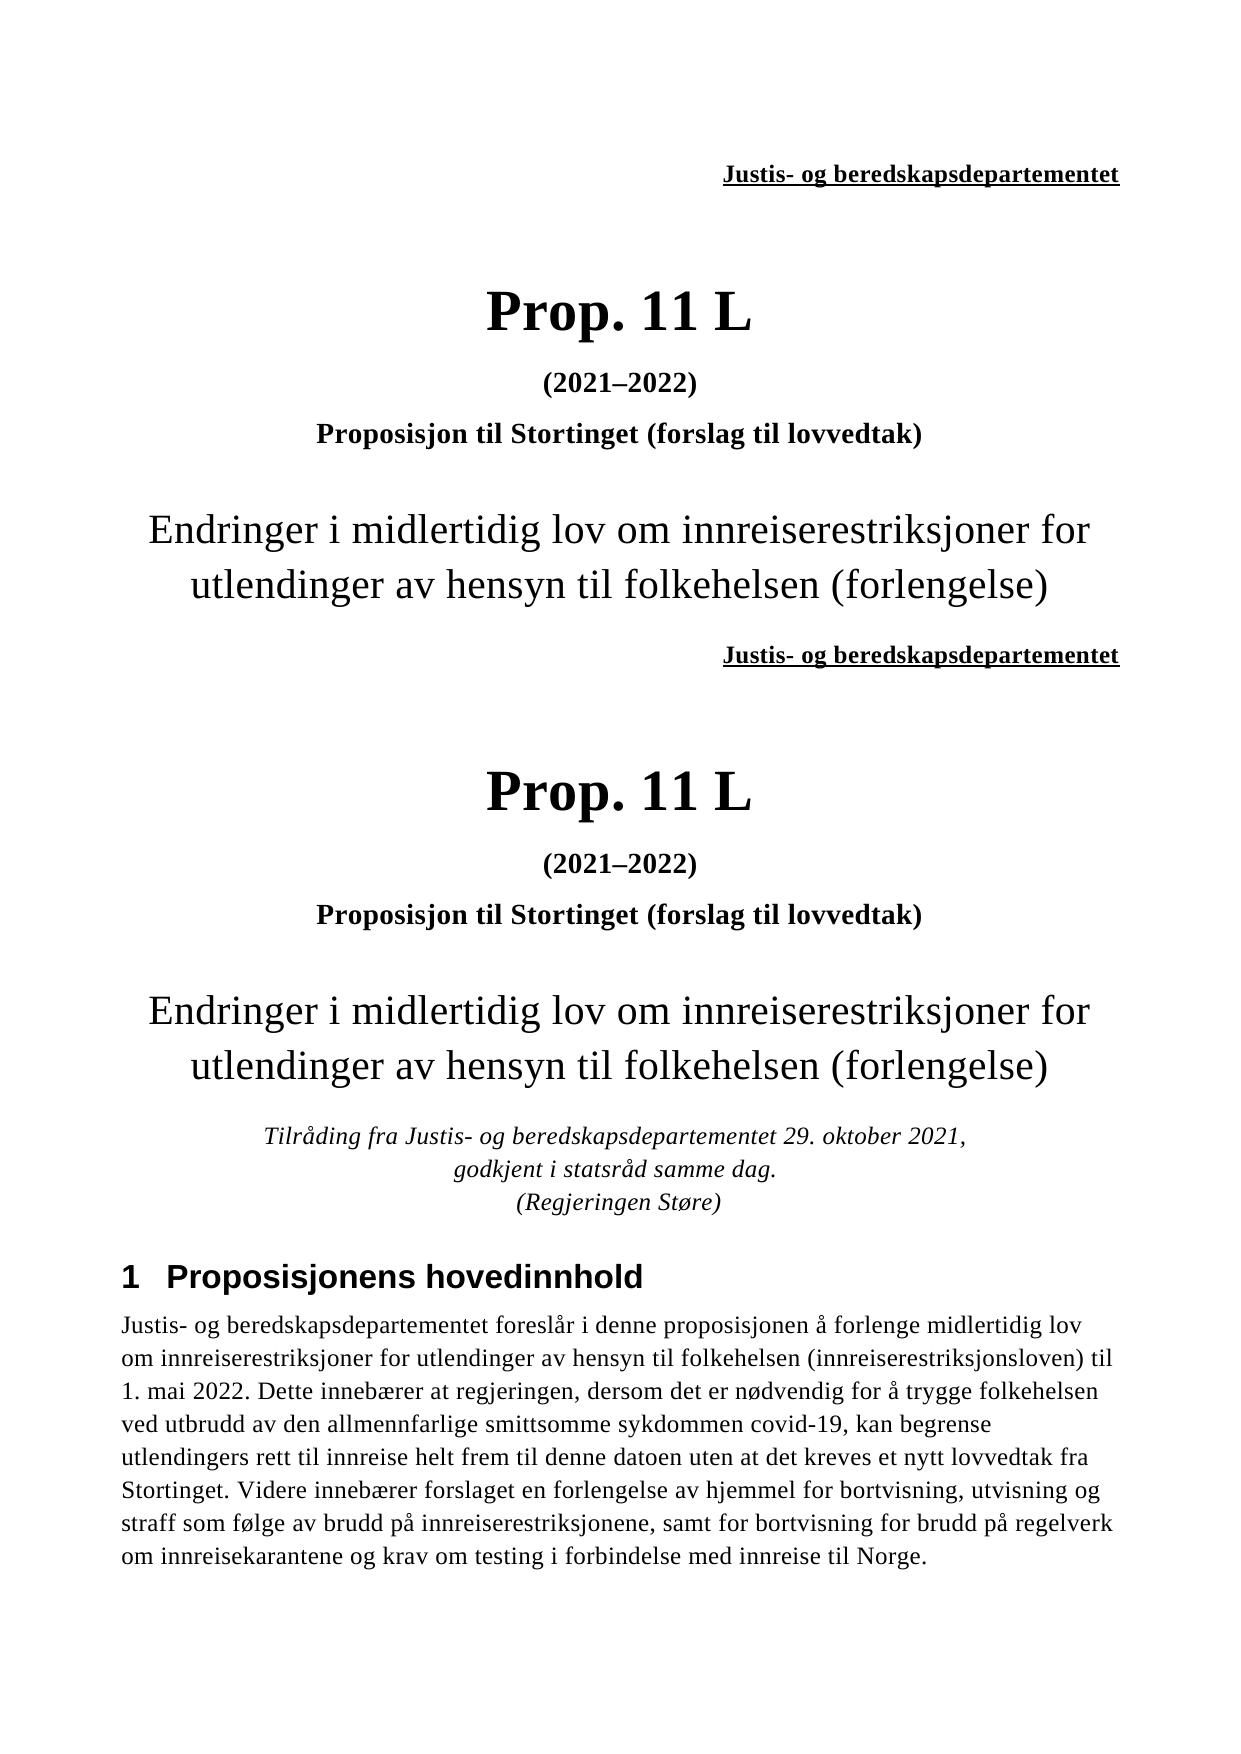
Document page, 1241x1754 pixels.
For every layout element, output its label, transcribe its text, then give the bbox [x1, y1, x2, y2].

text Proposisjon til Stortinget (forslag til lovvedtak) [121, 897, 1119, 931]
text Tilråding fra Justis- og beredskapsdepartementet 29. oktober 2021, godkjent i statsråd samme dag. (Regjeringen Støre) [121, 1121, 1119, 1216]
text Proposisjon til Stortinget (forslag til lovvedtak) [121, 416, 1119, 450]
text Prop. 11 L [121, 276, 1119, 343]
text Justis- og beredskapsdepartementet [121, 159, 1119, 188]
text (2021–2022) [121, 846, 1119, 879]
text Justis- og beredskapsdepartementet [121, 640, 1119, 669]
text Justis- og beredskapsdepartementet foreslår i denne proposisjonen å forlenge midlertidig lov om innreiserestriksjoner for utlendinger av hensyn til folkehelsen (innreiserestriksjonsloven) til 1. mai 2022. Dette innebærer at regjeringen, dersom det er nødvendig for å trygge folkehelsen ved utbrudd av den allmennfarlige smittsomme sykdommen covid-19, kan begrense utlendingers rett til innreise helt frem til denne datoen uten at det kreves et nytt lovvedtak fra Stortinget. Videre innebærer forslaget en forlengelse av hjemmel for bortvisning, utvisning og straff som følge av brudd på innreiserestriksjonene, samt for bortvisning for brudd på regelverk om innreisekarantene og krav om testing i forbindelse med innreise til Norge. [121, 1310, 1119, 1570]
subtitle Proposisjonens hovedinnhold [121, 1257, 1119, 1296]
text Prop. 11 L [121, 756, 1119, 823]
text Endringer i midlertidig lov om innreiserestriksjoner for utlendinger av hensyn til folkehelsen (forlengelse) [121, 986, 1119, 1088]
text Endringer i midlertidig lov om innreiserestriksjoner for utlendinger av hensyn til folkehelsen (forlengelse) [121, 505, 1119, 608]
text (2021–2022) [121, 365, 1119, 399]
